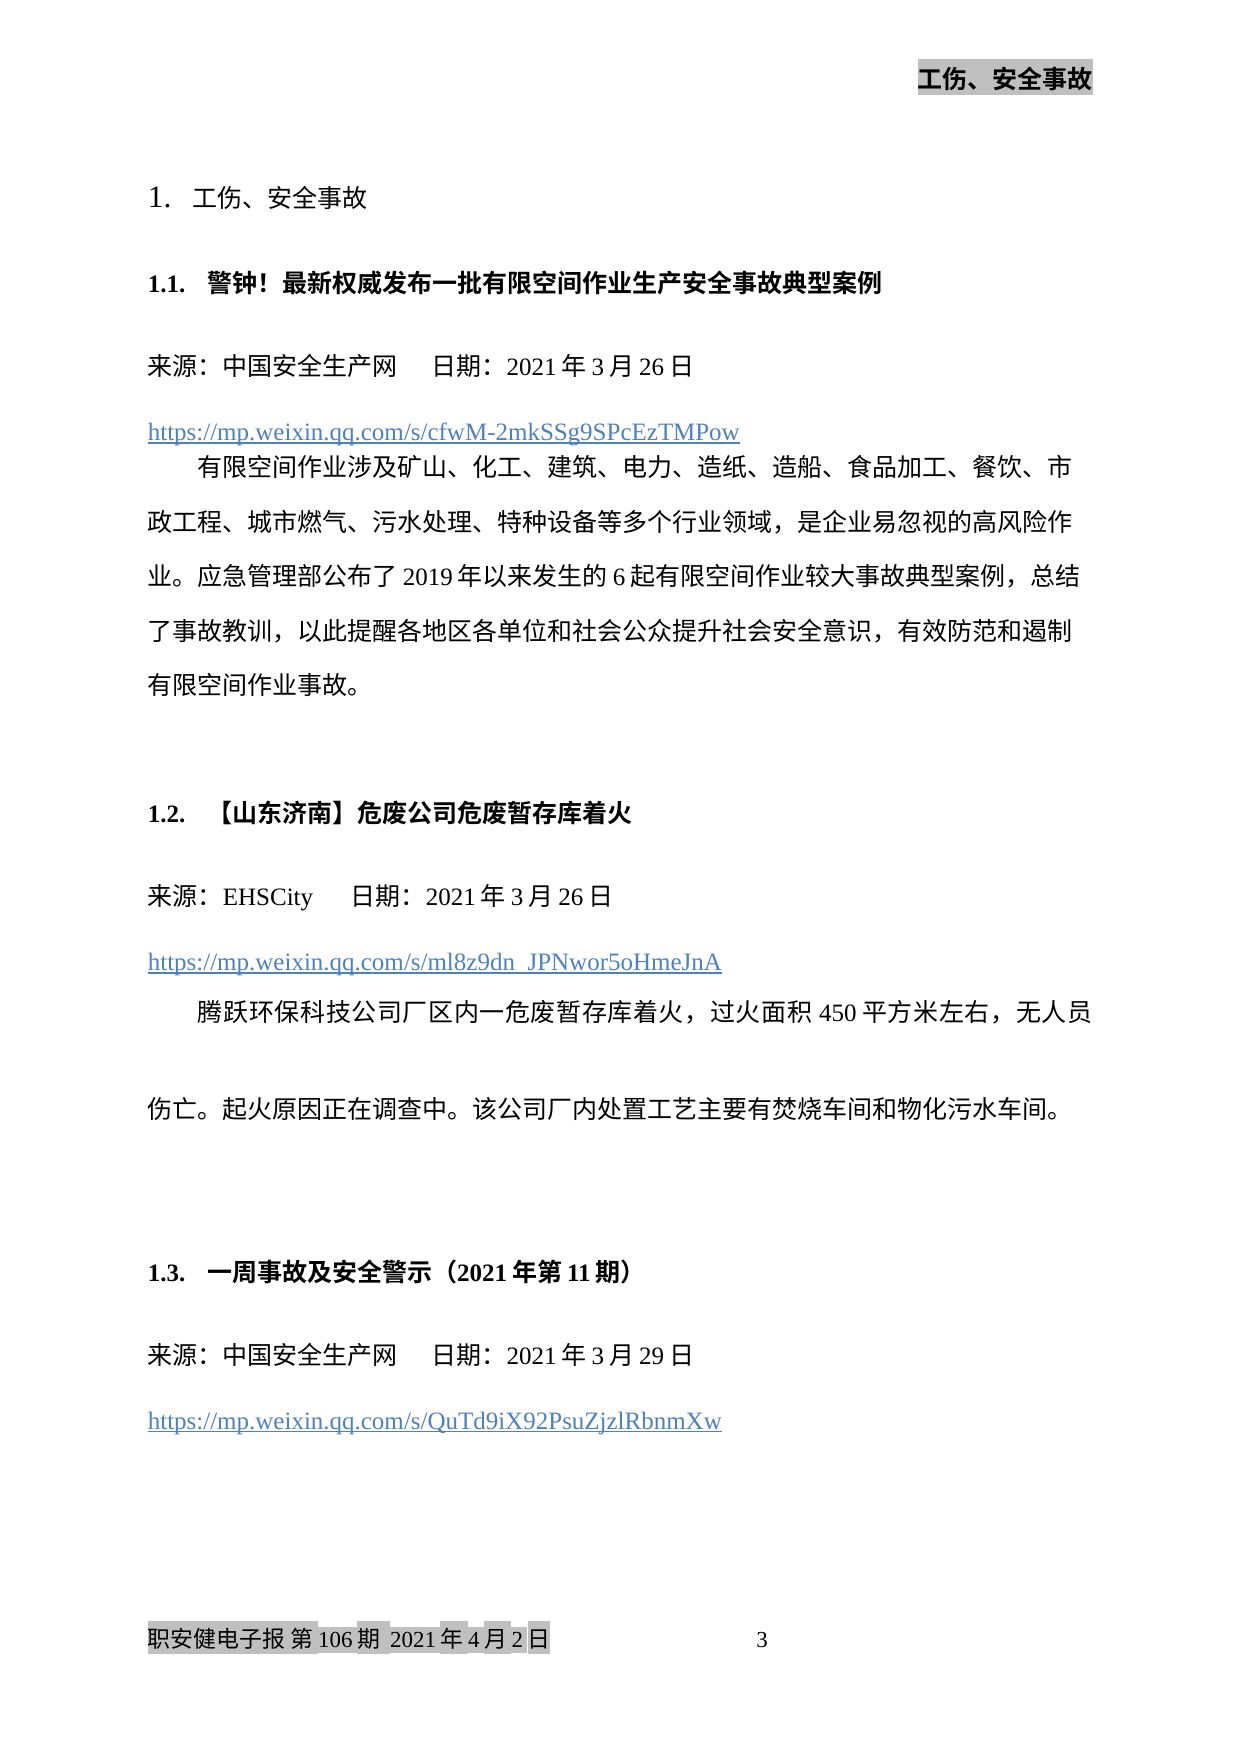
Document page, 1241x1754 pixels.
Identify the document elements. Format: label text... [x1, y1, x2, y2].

text 来源：中国安全生产网 日期：2021年3月26日 [148, 332, 1092, 397]
list 一周事故及安全警示（2021年第11期） [148, 1238, 1092, 1303]
text 有限空间作业涉及矿山、化工、建筑、电力、造纸、造船、食品加工、餐饮、市政工程、城市燃气、污水处理、特种设备等多个行业领域，是企业易忽视的高风险作业。应急管理部公布了2019年以来发生的6起有限空间作业较大事故典型案例，总结了事故教训，以此提醒各地区各单位和社会公众提升社会安全意识，有效防范和遏制有限空间作业事故。 [148, 448, 1092, 702]
text 来源：中国安全生产网 日期：2021年3月29日 [148, 1321, 1092, 1386]
text https://mp.weixin.qq.com/s/QuTd9iX92PsuZjzlRbnmXw [148, 1404, 1092, 1437]
text https://mp.weixin.qq.com/s/ml8z9dn_JPNwor5oHmeJnA [148, 945, 1092, 978]
text 来源：EHSCity 日期：2021年3月26日 [148, 862, 1092, 927]
list 【山东济南】危废公司危废暂存库着火 [148, 779, 1092, 844]
list 警钟！最新权威发布一批有限空间作业生产安全事故典型案例 [148, 249, 1092, 314]
text https://mp.weixin.qq.com/s/cfwM-2mkSSg9SPcEzTMPow [148, 415, 1092, 448]
list 工伤、安全事故 [148, 178, 1092, 215]
text 腾跃环保科技公司厂区内一危废暂存库着火，过火面积450平方米左右，无人员伤亡。起火原因正在调查中。该公司厂内处置工艺主要有焚烧车间和物化污水车间。 [148, 978, 1092, 1140]
